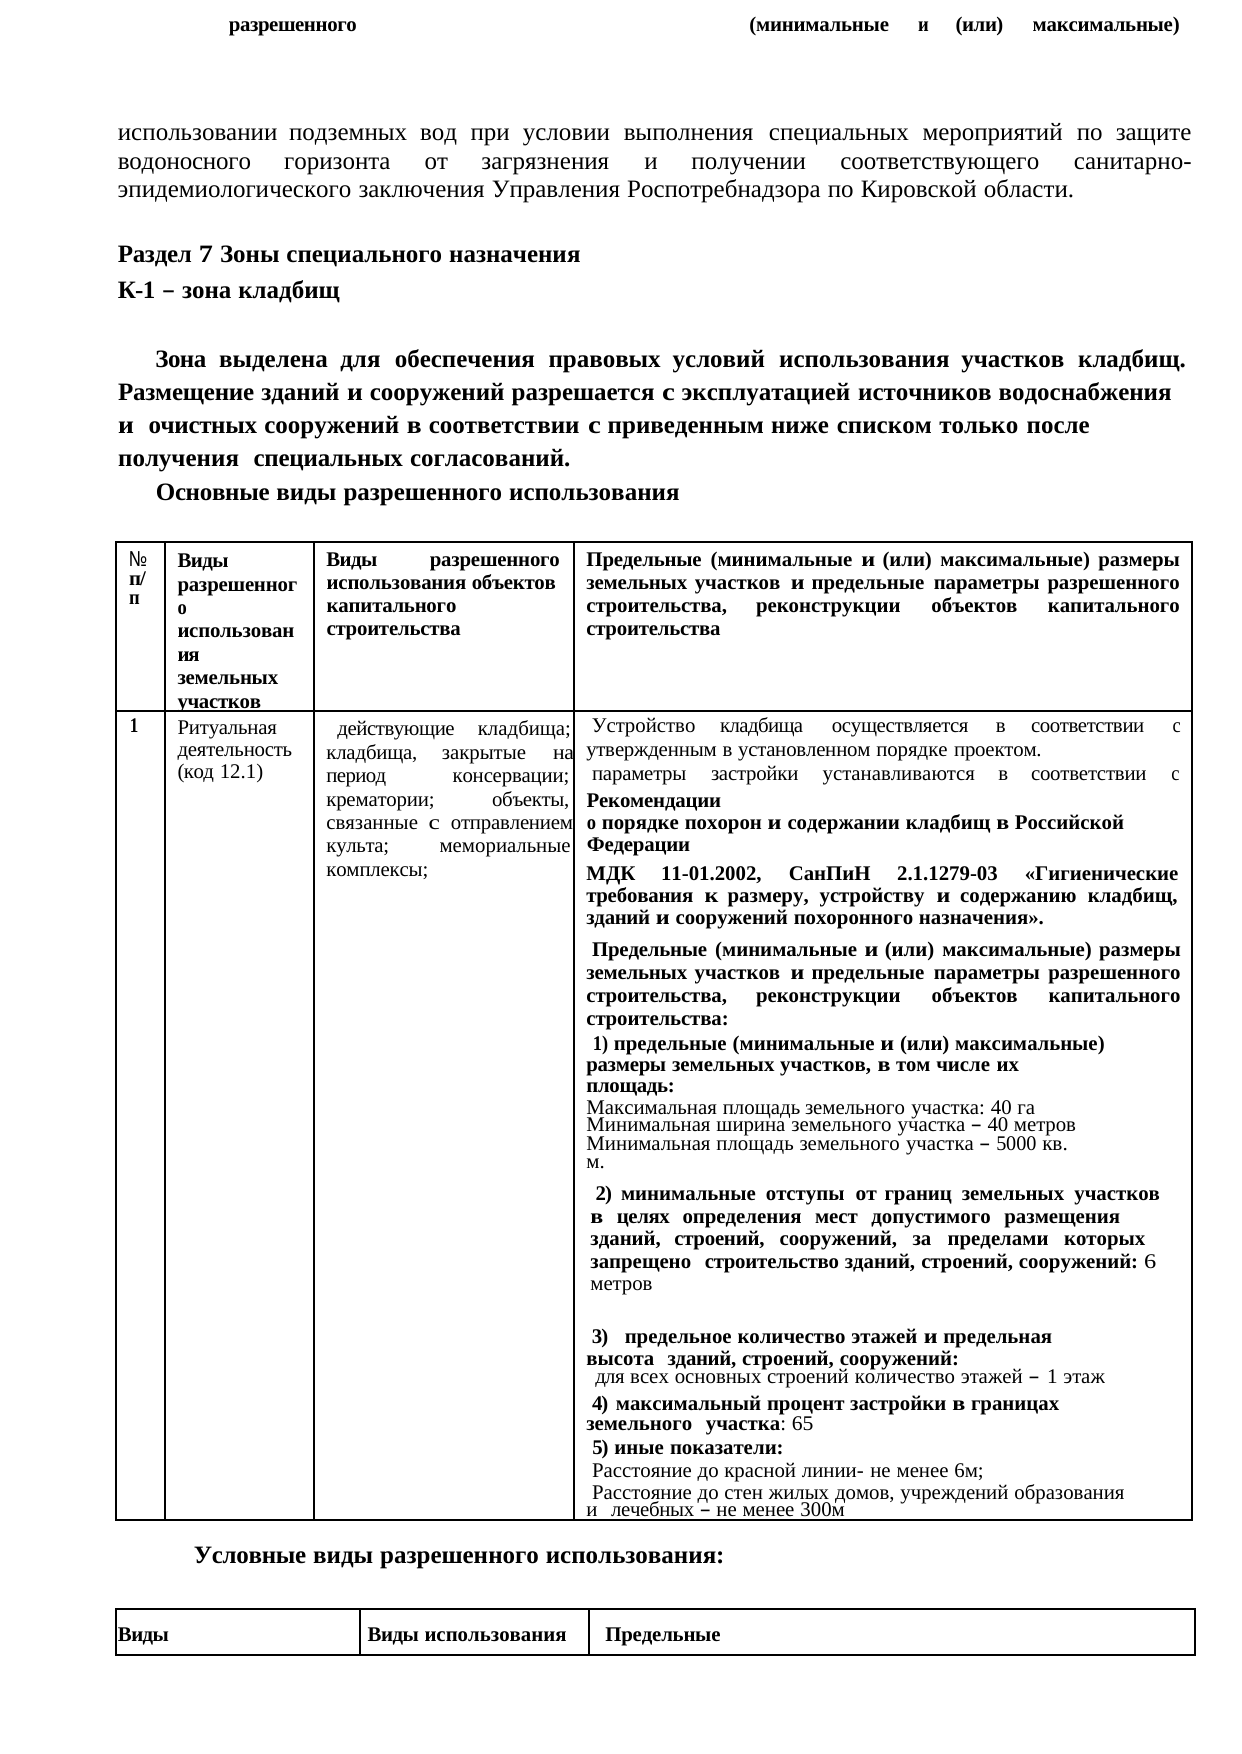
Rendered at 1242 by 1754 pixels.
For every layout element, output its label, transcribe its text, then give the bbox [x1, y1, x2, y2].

table_header Виды [117, 1610, 359, 1654]
text Раздел 7 Зоны специального назначения К-1 – зона кладбищ [118, 239, 581, 305]
table_header Предельные [590, 1610, 1194, 1654]
text Зона выделена для обеспечения правовых условий использования участков кладбищ. Размещение зданий и сооружений разрешается с эксплуатацией источников водоснабжения и очистных сооружений в соответствии с приведенным ниже списком только после получения специальных согласований. Основные виды разрешенного использования [118, 344, 1191, 508]
table_header Виды использования [361, 1610, 588, 1654]
table_cell Рекомендации о порядке похорон и содержании кладбищ в Российской Федерации МДК 11-01.2002, СанПиН 2.1.1279-03 «Гигиенические требования к размеру, устройству и содержанию кладбищ, зданий и сооружений похоронного назначения». Предельные (минимальные и (или) максимальные) размеры земельных участков и предельные параметры разрешенного строительства, реконструкции объектов капитального строительства: 1) предельные (минимальные и (или) максимальные) размеры земельных участков, в том числе их площадь: Максимальная площадь земельного участка: 40 га Минимальная ширина земельного участка – 40 метров Минимальная площадь земельного участка – 5000 кв. м. 2) минимальные отступы от границ земельных участков в целях определения мест допустимого размещения зданий, строений, сооружений, за пределами которых запрещено строительство зданий, строений, сооружений: 6 метров 3) предельное количество этажей и предельная высота зданий, строений, сооружений: для всех основных строений количество этажей – 1 этаж 4) максимальный процент застройки в границах земельного участка: 65 5) иные показатели: Расстояние до красной линии- не менее 6м; Расстояние до стен жилых домов, учреждений образования и лечебных – не менее 300м [575, 712, 1191, 1519]
table_header Виды разрешенног о использован ия земельных участков [166, 543, 313, 710]
table_cell Ритуальная деятельность (код 12.1) [166, 712, 313, 1519]
table_header Виды разрешенного использования объектов капитального строительства [315, 543, 573, 710]
text водоносного горизонта от загрязнения и получении соответствующего санитарно- [118, 151, 1200, 174]
text эпидемиологического заключения Управления Роспотребнадзора по Кировской области. [117, 180, 1200, 202]
table_cell 1 [117, 712, 164, 1519]
table_header Предельные (минимальные и (или) максимальные) размеры земельных участков и предельные параметры разрешенного строительства, реконструкции объектов капитального строительства [575, 543, 1191, 710]
text использовании подземных вод при условии выполнения специальных мероприятий по защите [118, 123, 1200, 145]
table_cell действующие кладбища; кладбища, закрытые на период консервации; крематории; объекты, связанные с отправлением культа; мемориальные комплексы; [315, 712, 573, 1519]
table_header № п/ п [117, 543, 164, 710]
